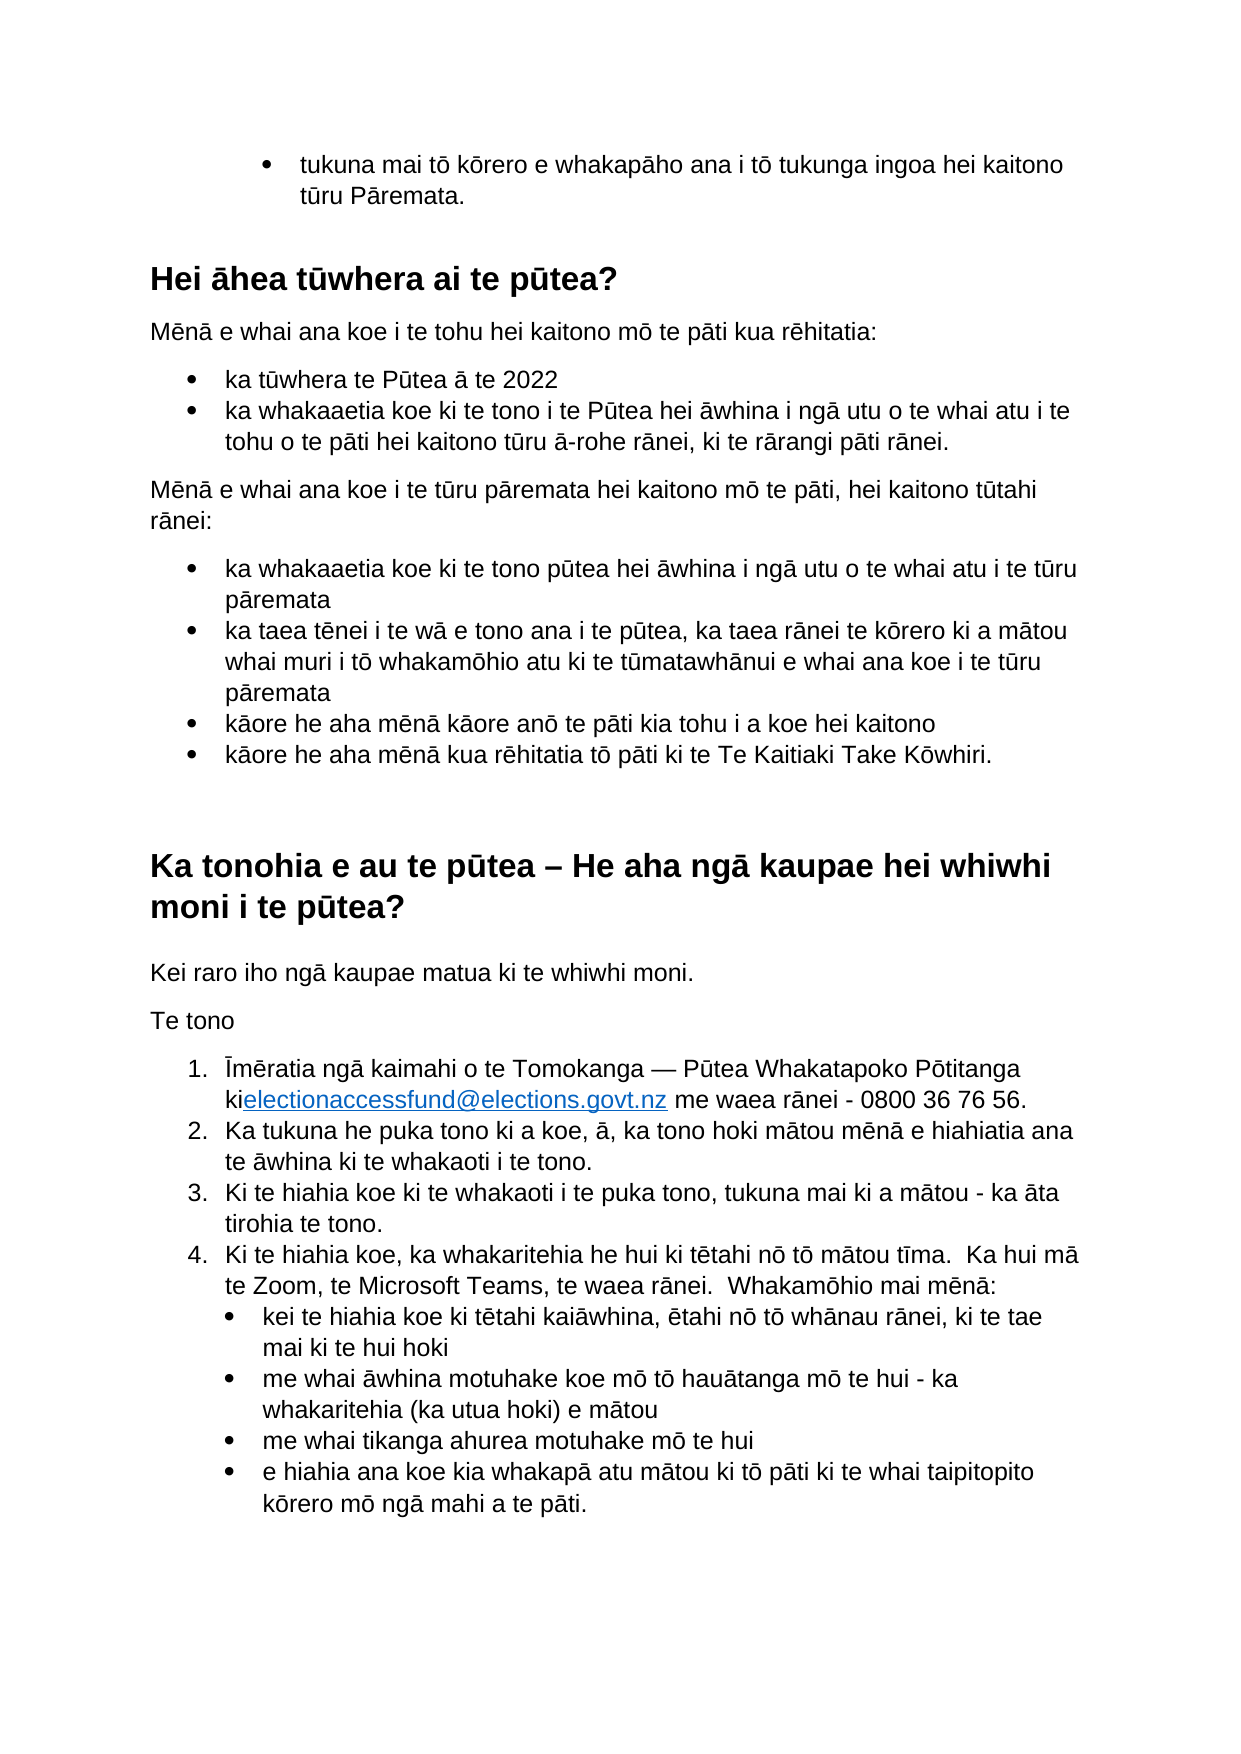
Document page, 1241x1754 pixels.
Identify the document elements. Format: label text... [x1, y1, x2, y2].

list kāore he aha mēnā kua rēhitatia tō pāti ki te Te Kaitiaki Take Kōwhiri. [187, 740, 1090, 769]
list ka whakaaetia koe ki te tono pūtea hei āwhina i ngā utu o te whai atu i te tūru pāremata [187, 553, 1090, 613]
list me whai tikanga ahurea motuhake mō te hui [225, 1426, 1090, 1455]
list Ka tukuna he puka tono ki a koe, ā, ka tono hoki mātou mēnā e hiahiatia ana te āwhina ki te whakaoti i te tono. [187, 1116, 1090, 1175]
text Mēnā e whai ana koe i te tohu hei kaitono mō te pāti kua rēhitatia: [150, 317, 1090, 346]
list Ki te hiahia koe ki te whakaoti i te puka tono, tukuna mai ki a mātou - ka āta tirohia te tono. [187, 1178, 1090, 1237]
list kāore he aha mēnā kāore anō te pāti kia tohu i a koe hei kaitono [187, 709, 1090, 738]
list ka whakaaetia koe ki te tono i te Pūtea hei āwhina i ngā utu o te whai atu i te tohu o te pāti hei kaitono tūru ā-rohe rānei, ki te rārangi pāti rānei. [187, 396, 1090, 456]
list e hiahia ana koe kia whakapā atu mātou ki tō pāti ki te whai taipitopito kōrero mō ngā mahi a te pāti. [225, 1457, 1090, 1517]
list Ki te hiahia koe, ka whakaritehia he hui ki tētahi nō tō mātou tīma. Ka hui mā te Zoom, te Microsoft Teams, te waea rānei. Whakamōhio mai mēnā: [187, 1240, 1090, 1299]
text Te tono [150, 1006, 1090, 1034]
text Hei āhea tūwhera ai te pūtea? [150, 259, 1090, 297]
list ka tūwhera te Pūtea ā te 2022 [187, 365, 1090, 394]
list kei te hiahia koe ki tētahi kaiāwhina, ētahi nō tō whānau rānei, ki te tae mai ki te hui hoki [225, 1302, 1090, 1362]
list me whai āwhina motuhake koe mō tō hauātanga mō te hui - ka whakaritehia (ka utua hoki) e mātou [225, 1364, 1090, 1424]
list tukuna mai tō kōrero e whakapāho ana i tō tukunga ingoa hei kaitono tūru Pāremata. [262, 150, 1090, 240]
text Mēnā e whai ana koe i te tūru pāremata hei kaitono mō te pāti, hei kaitono tūtahi rānei: [150, 475, 1090, 534]
list ka taea tēnei i te wā e tono ana i te pūtea, ka taea rānei te kōrero ki a mātou whai muri i tō whakamōhio atu ki te tūmatawhānui e whai ana koe i te tūru pāremata [187, 616, 1090, 707]
text Ka tonohia e au te pūtea – He aha ngā kaupae hei whiwhi moni i te pūtea? Kei raro iho ngā kaupae matua ki te whiwhi moni. [150, 846, 1090, 987]
list Īmēratia ngā kaimahi o te Tomokanga — Pūtea Whakatapoko Pōtitanga kielectionaccessfund@elections.govt.nz me waea rānei - 0800 36 76 56. [187, 1053, 1090, 1113]
